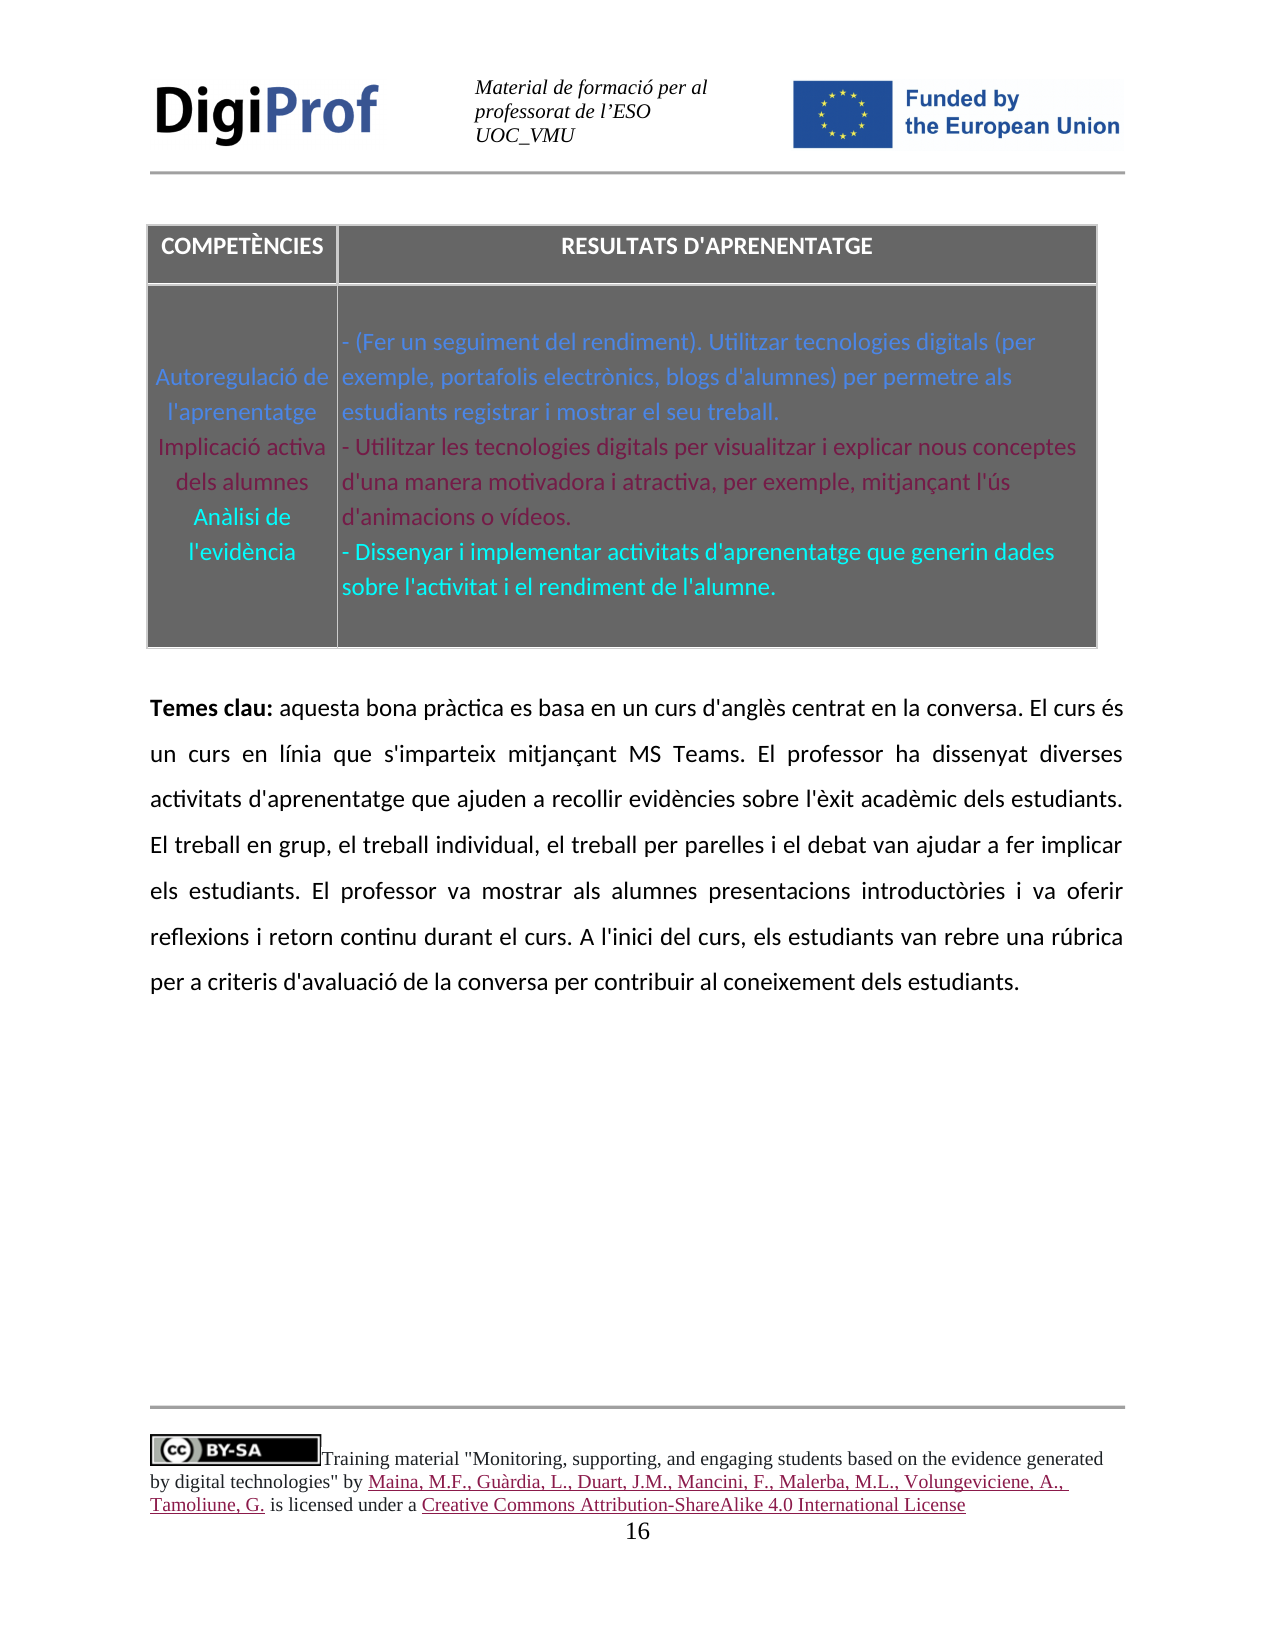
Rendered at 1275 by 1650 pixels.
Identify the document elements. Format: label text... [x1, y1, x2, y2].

table_cell Autoregulació de l'aprenentatge Implicació activa dels alumnes Anàlisi de l'evidència [148, 286, 337, 647]
picture [790, 79, 1125, 151]
picture [150, 1434, 322, 1466]
table_cell - (Fer un seguiment del rendiment). Utilitzar tecnologies digitals (per exemple, portafolis electrònics, blogs d'alumnes) per permetre als estudiants registrar i mostrar el seu treball. - Utilitzar les tecnologies digitals per visualitzar i explicar nous conceptes d'una manera motivadora i atractiva, per exemple, mitjançant l'ús d'animacions o vídeos. - Dissenyar i implementar activitats d'aprenentatge que generin dades sobre l'activitat i el rendiment de l'alumne. [338, 286, 1096, 647]
text Temes clau: aquesta bona pràctica es basa en un curs d'anglès centrat en la conversa. El curs és un curs en línia que s'imparteix mitjançant MS Teams. El professor ha dissenyat diverses activitats d'aprenentatge que ajuden a recollir evidències sobre l'èxit acadèmic dels estudiants. El treball en grup, el treball individual, el treball per parelles i el debat van ajudar a fer implicar els estudiants. El professor va mostrar als alumnes presentacions introductòries i va oferir reflexions i retorn continu durant el curs. A l'inici del curs, els estudiants van rebre una rúbrica per a criteris d'avaluació de la conversa per contribuir al coneixement dels estudiants. [150, 692, 1125, 997]
table_header COMPETÈNCIES [148, 226, 336, 283]
picture [150, 79, 388, 150]
table_header RESULTATS D'APRENENTATGE [339, 226, 1096, 283]
